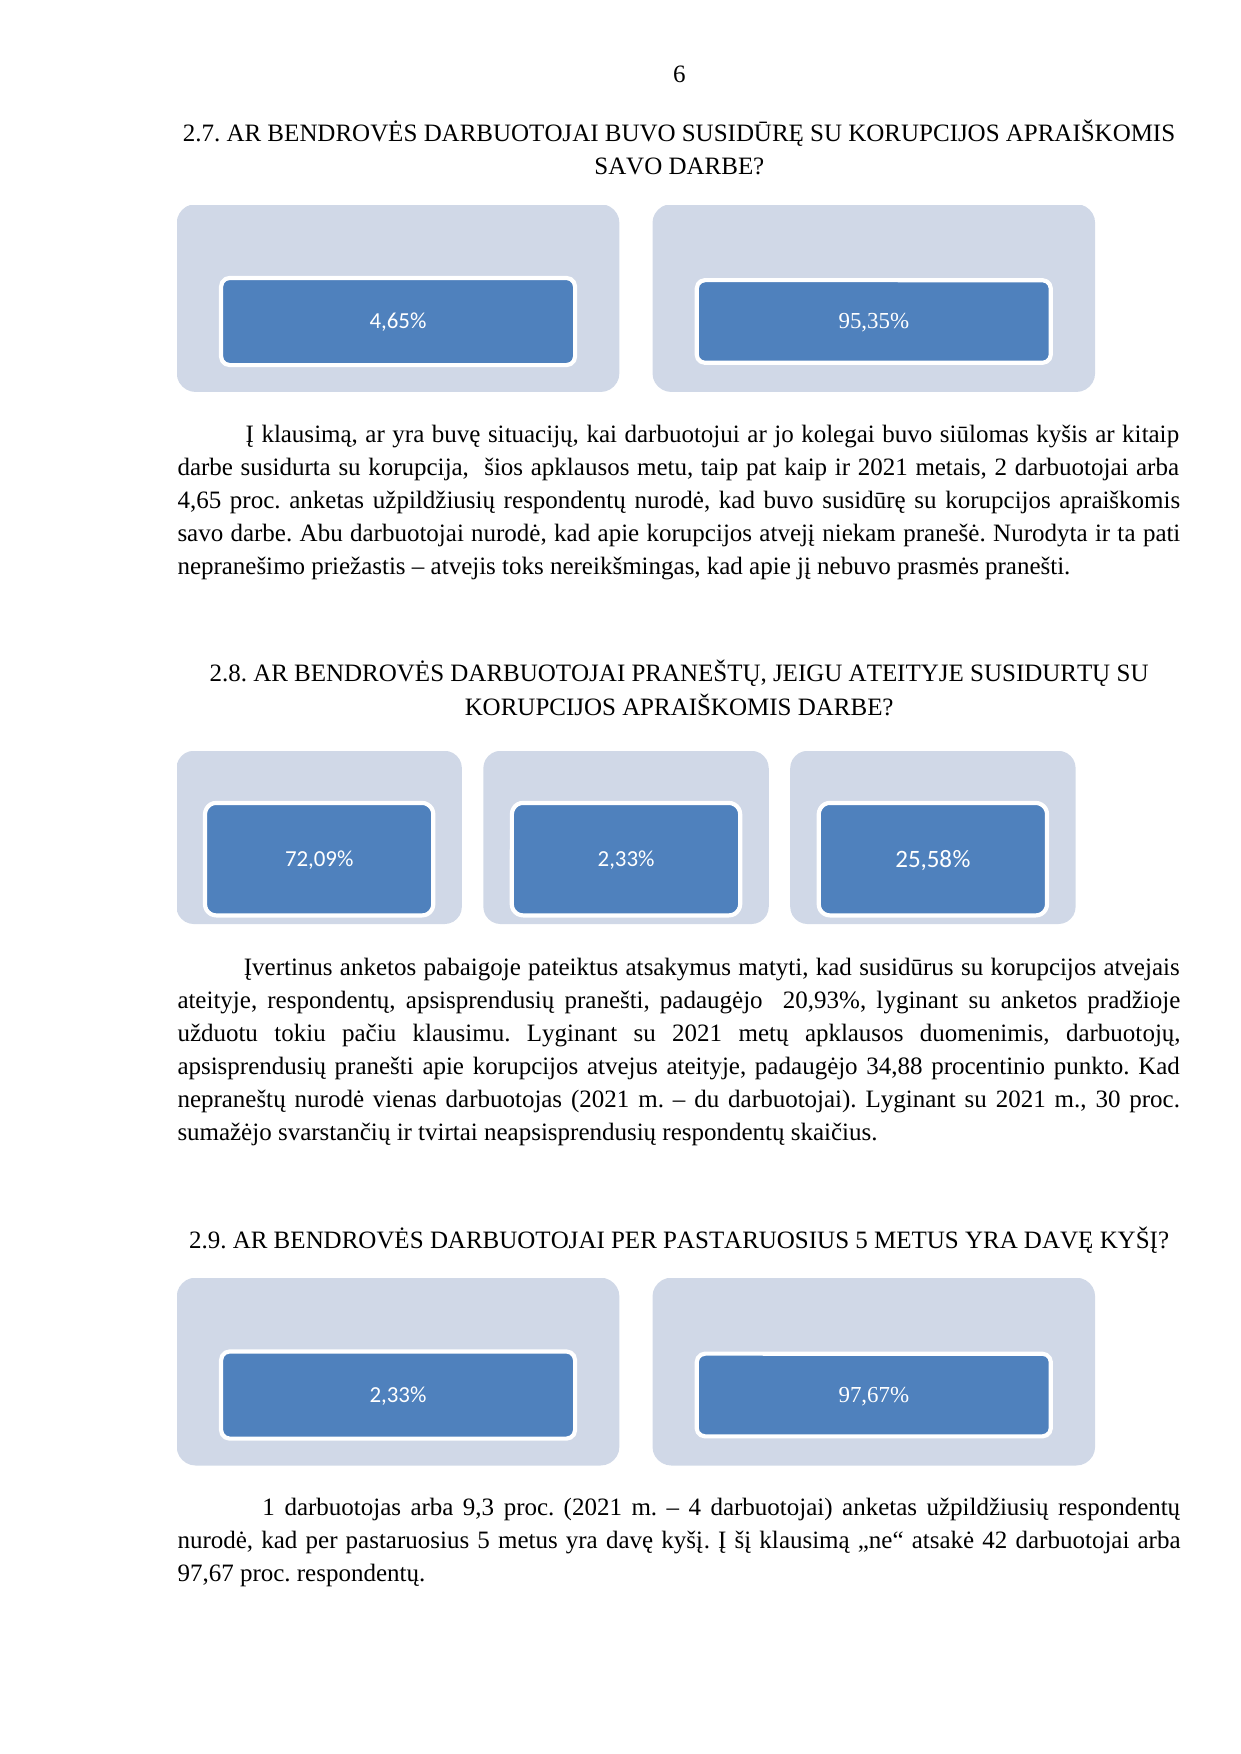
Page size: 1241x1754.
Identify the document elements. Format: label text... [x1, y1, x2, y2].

text 2.9. AR BENDROVĖS DARBUOTOJAI PER PASTARUOSIUS 5 METUS YRA DAVĘ KYŠĮ? [177, 1225, 1181, 1253]
text 2.7. AR BENDROVĖS DARBUOTOJAI BUVO SUSIDŪRĘ SU KORUPCIJOS APRAIŠKOMIS SAVO DARBE? [177, 118, 1181, 180]
text 1 darbuotojas arba 9,3 proc. (2021 m. – 4 darbuotojai) anketas užpildžiusių respondentų nurodė, kad per pastaruosius 5 metus yra davę kyšį. Į šį klausimą „ne“ atsakė 42 darbuotojai arba 97,67 proc. respondentų. [177, 1492, 1181, 1587]
text 2.8. AR BENDROVĖS DARBUOTOJAI PRANEŠTŲ, JEIGU ATEITYJE SUSIDURTŲ SU KORUPCIJOS APRAIŠKOMIS DARBE? [177, 658, 1181, 720]
text Įvertinus anketos pabaigoje pateiktus atsakymus matyti, kad susidūrus su korupcijos atvejais ateityje, respondentų, apsisprendusių pranešti, padaugėjo 20,93%, lyginant su anketos pradžioje užduotu tokiu pačiu klausimu. Lyginant su 2021 metų apklausos duomenimis, darbuotojų, apsisprendusių pranešti apie korupcijos atvejus ateityje, padaugėjo 34,88 procentinio punkto. Kad nepraneštų nurodė vienas darbuotojas (2021 m. – du darbuotojai). Lyginant su 2021 m., 30 proc. sumažėjo svarstančių ir tvirtai neapsisprendusių respondentų skaičius. [177, 952, 1181, 1146]
text Į klausimą, ar yra buvę situacijų, kai darbuotojui ar jo kolegai buvo siūlomas kyšis ar kitaip darbe susidurta su korupcija, šios apklausos metu, taip pat kaip ir 2021 metais, 2 darbuotojai arba 4,65 proc. anketas užpildžiusių respondentų nurodė, kad buvo susidūrę su korupcijos apraiškomis savo darbe. Abu darbuotojai nurodė, kad apie korupcijos atvejį niekam pranešė. Nurodyta ir ta pati nepranešimo priežastis – atvejis toks nereikšmingas, kad apie jį nebuvo prasmės pranešti. [177, 419, 1181, 579]
